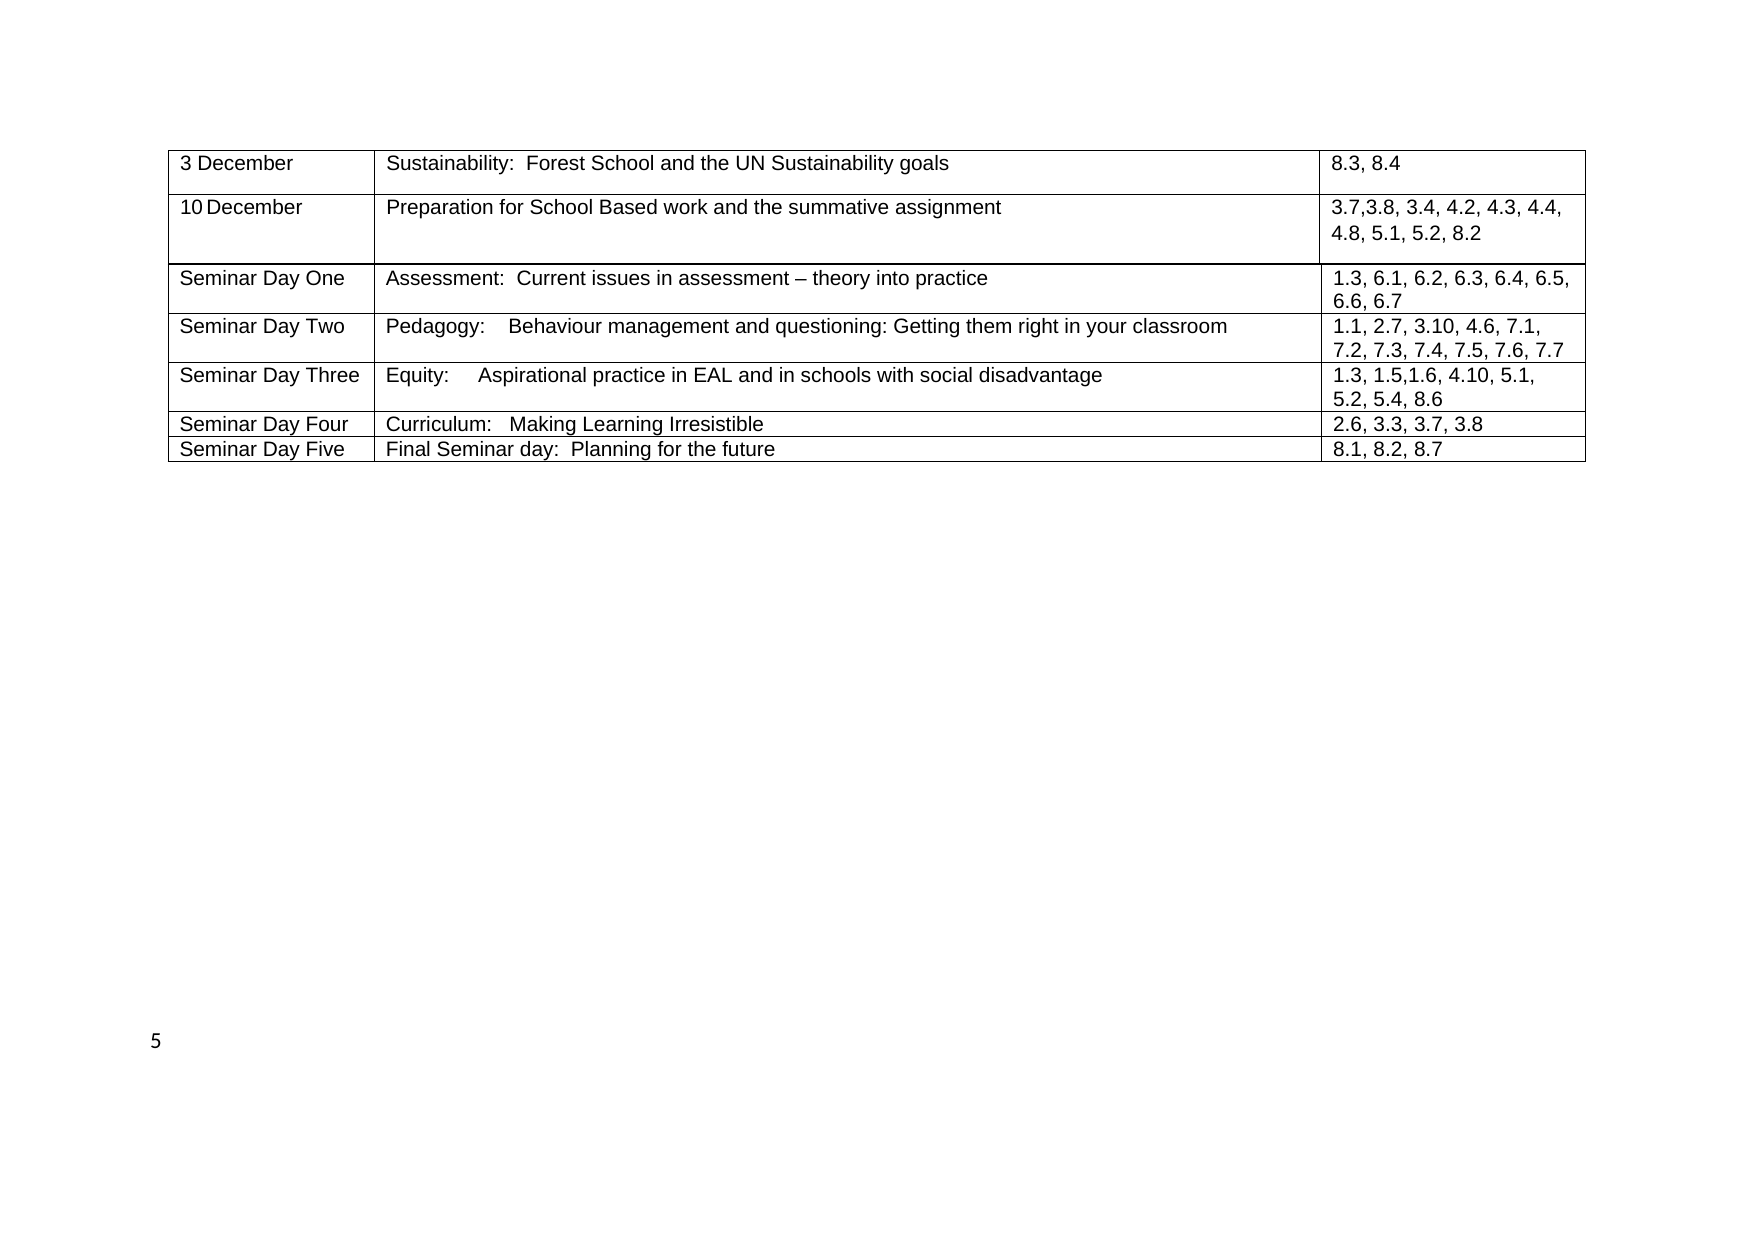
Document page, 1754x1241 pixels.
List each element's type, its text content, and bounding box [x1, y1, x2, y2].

table_cell 8.1, 8.2, 8.7 [1322, 437, 1585, 461]
table_cell Sustainability: Forest School and the UN Sustainability goals [375, 151, 1319, 194]
table_cell Preparation for School Based work and the summative assignment [375, 195, 1319, 263]
table_cell 8.3, 8.4 [1320, 151, 1585, 194]
table_header Seminar Day One [169, 265, 374, 313]
table_cell 3.7,3.8, 3.4, 4.2, 4.3, 4.4, 4.8, 5.1, 5.2, 8.2 [1320, 195, 1585, 263]
table_header Assessment: Current issues in assessment – theory into practice [375, 265, 1321, 313]
table_cell 10 December [169, 195, 374, 263]
table_cell Final Seminar day: Planning for the future [375, 437, 1321, 461]
table_cell 2.6, 3.3, 3.7, 3.8 [1322, 412, 1585, 436]
table_cell 1.1, 2.7, 3.10, 4.6, 7.1, 7.2, 7.3, 7.4, 7.5, 7.6, 7.7 [1322, 314, 1585, 362]
table_cell 3 December [169, 151, 374, 194]
table_cell Seminar Day Five [169, 437, 374, 461]
table_cell 1.3, 1.5,1.6, 4.10, 5.1, 5.2, 5.4, 8.6 [1322, 363, 1585, 411]
table_cell Seminar Day Four [169, 412, 374, 436]
table_cell Seminar Day Three [169, 363, 374, 411]
table_header 1.3, 6.1, 6.2, 6.3, 6.4, 6.5, 6.6, 6.7 [1322, 265, 1585, 313]
table_cell Equity: Aspirational practice in EAL and in schools with social disadvantage [375, 363, 1321, 411]
table_cell Pedagogy: Behaviour management and questioning: Getting them right in your classroom [375, 314, 1321, 362]
table_cell Curriculum: Making Learning Irresistible [375, 412, 1321, 436]
table_cell Seminar Day Two [169, 314, 374, 362]
